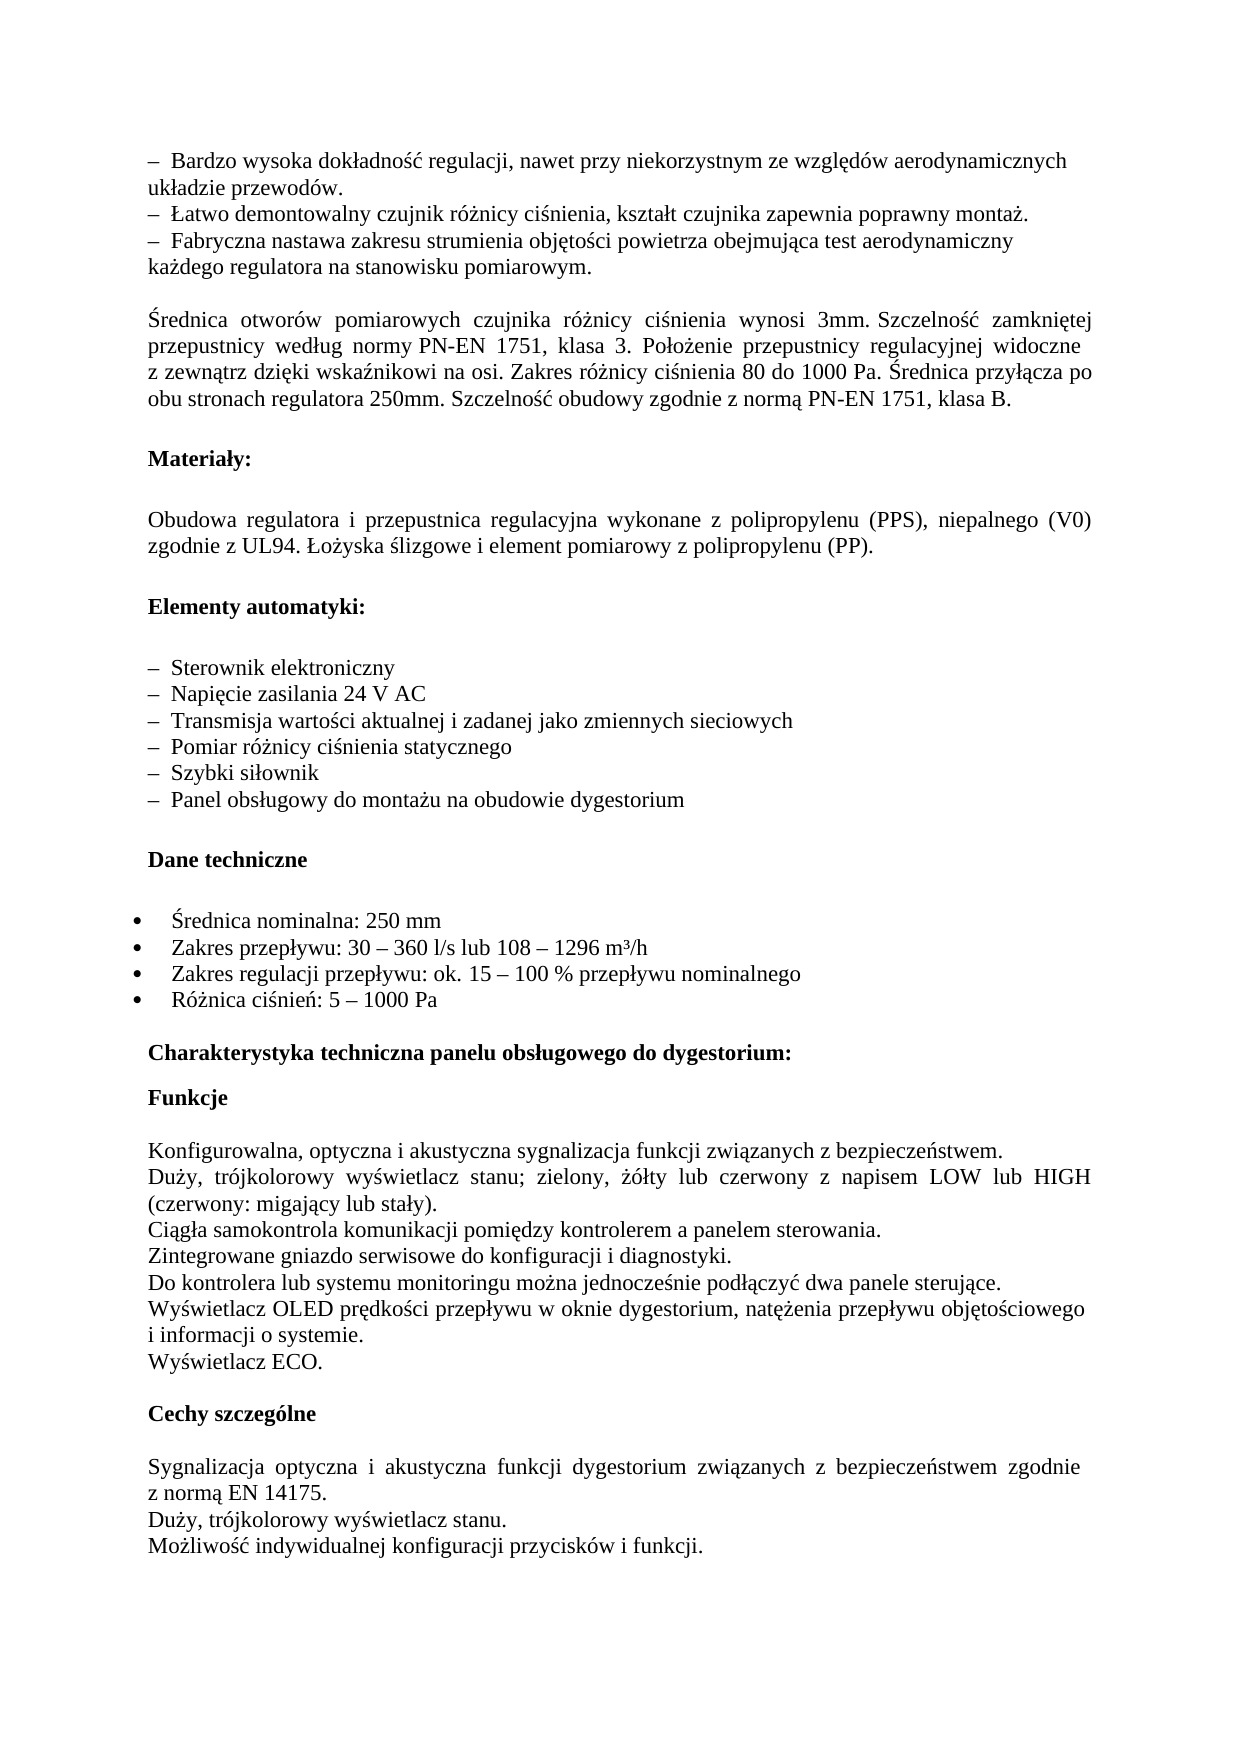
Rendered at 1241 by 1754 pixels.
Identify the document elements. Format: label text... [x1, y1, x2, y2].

text Materiały: [148, 446, 1093, 472]
text – Sterownik elektroniczny – Napięcie zasilania 24 V AC – Transmisja wartości aktualnej i zadanej jako zmiennych sieciowych – Pomiar różnicy ciśnienia statycznego – Szybki siłownik – Panel obsługowy do montażu na obudowie dygestorium [148, 654, 1093, 812]
text Obudowa regulatora i przepustnica regulacyjna wykonane z polipropylenu (PPS), niepalnego (V0) zgodnie z UL94. Łożyska ślizgowe i element pomiarowy z polipropylenu (PP). [148, 506, 1093, 559]
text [148, 148, 1093, 279]
list Różnica ciśnień: 5 – 1000 Pa [133, 986, 1093, 1013]
list Zakres przepływu: 30 – 360 l/s lub 108 – 1296 m³/h [133, 934, 1093, 960]
list Średnica nominalna: 250 mm [133, 907, 1093, 934]
list Zakres regulacji przepływu: ok. 15 – 100 % przepływu nominalnego [133, 960, 1093, 986]
text Do kontrolera lub systemu monitoringu można jednocześnie podłączyć dwa panele sterujące. [148, 1269, 1093, 1295]
text Wyświetlacz ECO. [148, 1348, 1093, 1374]
text Średnica otworów pomiarowych czujnika różnicy ciśnienia wynosi 3mm. Szczelność zamkniętej przepustnicy według normy PN-EN 1751, klasa 3. Położenie przepustnicy regulacyjnej widoczne z zewnątrz dzięki wskaźnikowi na osi. Zakres różnicy ciśnienia 80 do 1000 Pa. Średnica przyłącza po obu stronach regulatora 250mm. Szczelność obudowy zgodnie z normą PN-EN 1751, klasa B. [148, 306, 1093, 411]
text Dane techniczne [148, 847, 1093, 873]
text Ciągła samokontrola komunikacji pomiędzy kontrolerem a panelem sterowania. [148, 1216, 1093, 1242]
text Zintegrowane gniazdo serwisowe do konfiguracji i diagnostyki. [148, 1242, 1093, 1269]
text Wyświetlacz OLED prędkości przepływu w oknie dygestorium, natężenia przepływu objętościowego i informacji o systemie. [148, 1295, 1093, 1348]
text Duży, trójkolorowy wyświetlacz stanu. [148, 1506, 1093, 1532]
text Charakterystyka techniczna panelu obsługowego do dygestorium: [148, 1039, 1093, 1065]
text Funkcje [148, 1084, 1093, 1111]
text Możliwość indywidualnej konfiguracji przycisków i funkcji. [148, 1532, 1093, 1558]
text Sygnalizacja optyczna i akustyczna funkcji dygestorium związanych z bezpieczeństwem zgodnie z normą EN 14175. [148, 1453, 1093, 1506]
text Cechy szczególne [148, 1400, 1093, 1427]
text Konfigurowalna, optyczna i akustyczna sygnalizacja funkcji związanych z bezpieczeństwem. [148, 1137, 1093, 1163]
text Duży, trójkolorowy wyświetlacz stanu; zielony, żółty lub czerwony z napisem LOW lub HIGH (czerwony: migający lub stały). [148, 1163, 1093, 1216]
text Elementy automatyki: [148, 593, 1093, 620]
